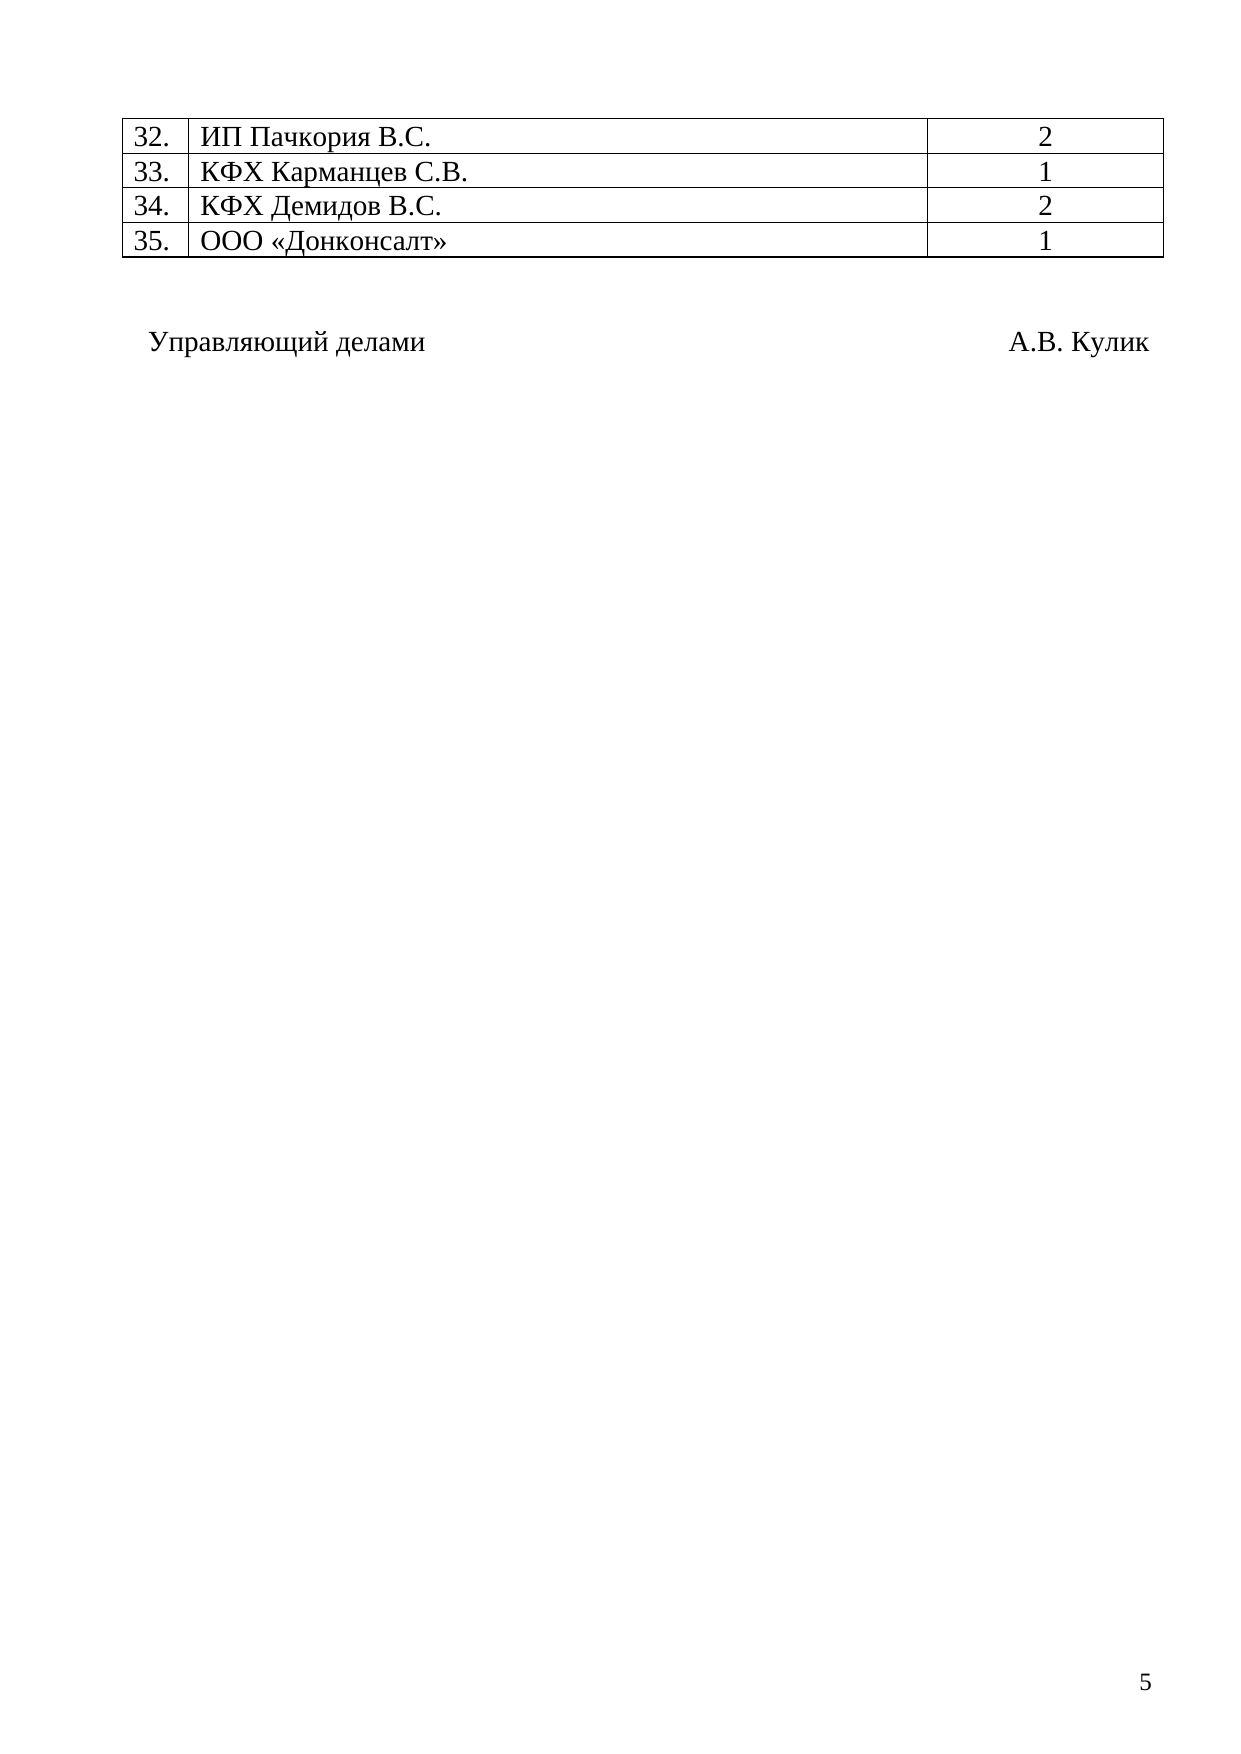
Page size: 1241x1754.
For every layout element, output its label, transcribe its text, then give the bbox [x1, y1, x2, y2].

text Управляющий делами А.В. Кулик [148, 324, 1152, 358]
table_cell ИП Пачкория В.С. [189, 119, 927, 153]
table_cell 34. [123, 188, 188, 222]
table_cell 1 [928, 154, 1163, 187]
table_cell ООО «Донконсалт» [189, 223, 927, 256]
table_cell 2 [928, 188, 1163, 222]
table_cell 35. [123, 223, 188, 256]
table_cell 2 [928, 119, 1163, 153]
table_cell 32. [123, 119, 188, 153]
table_cell 33. [123, 154, 188, 187]
table_cell 1 [928, 223, 1163, 256]
table_cell КФХ Карманцев С.В. [189, 154, 927, 187]
table_cell КФХ Демидов В.С. [189, 188, 927, 222]
